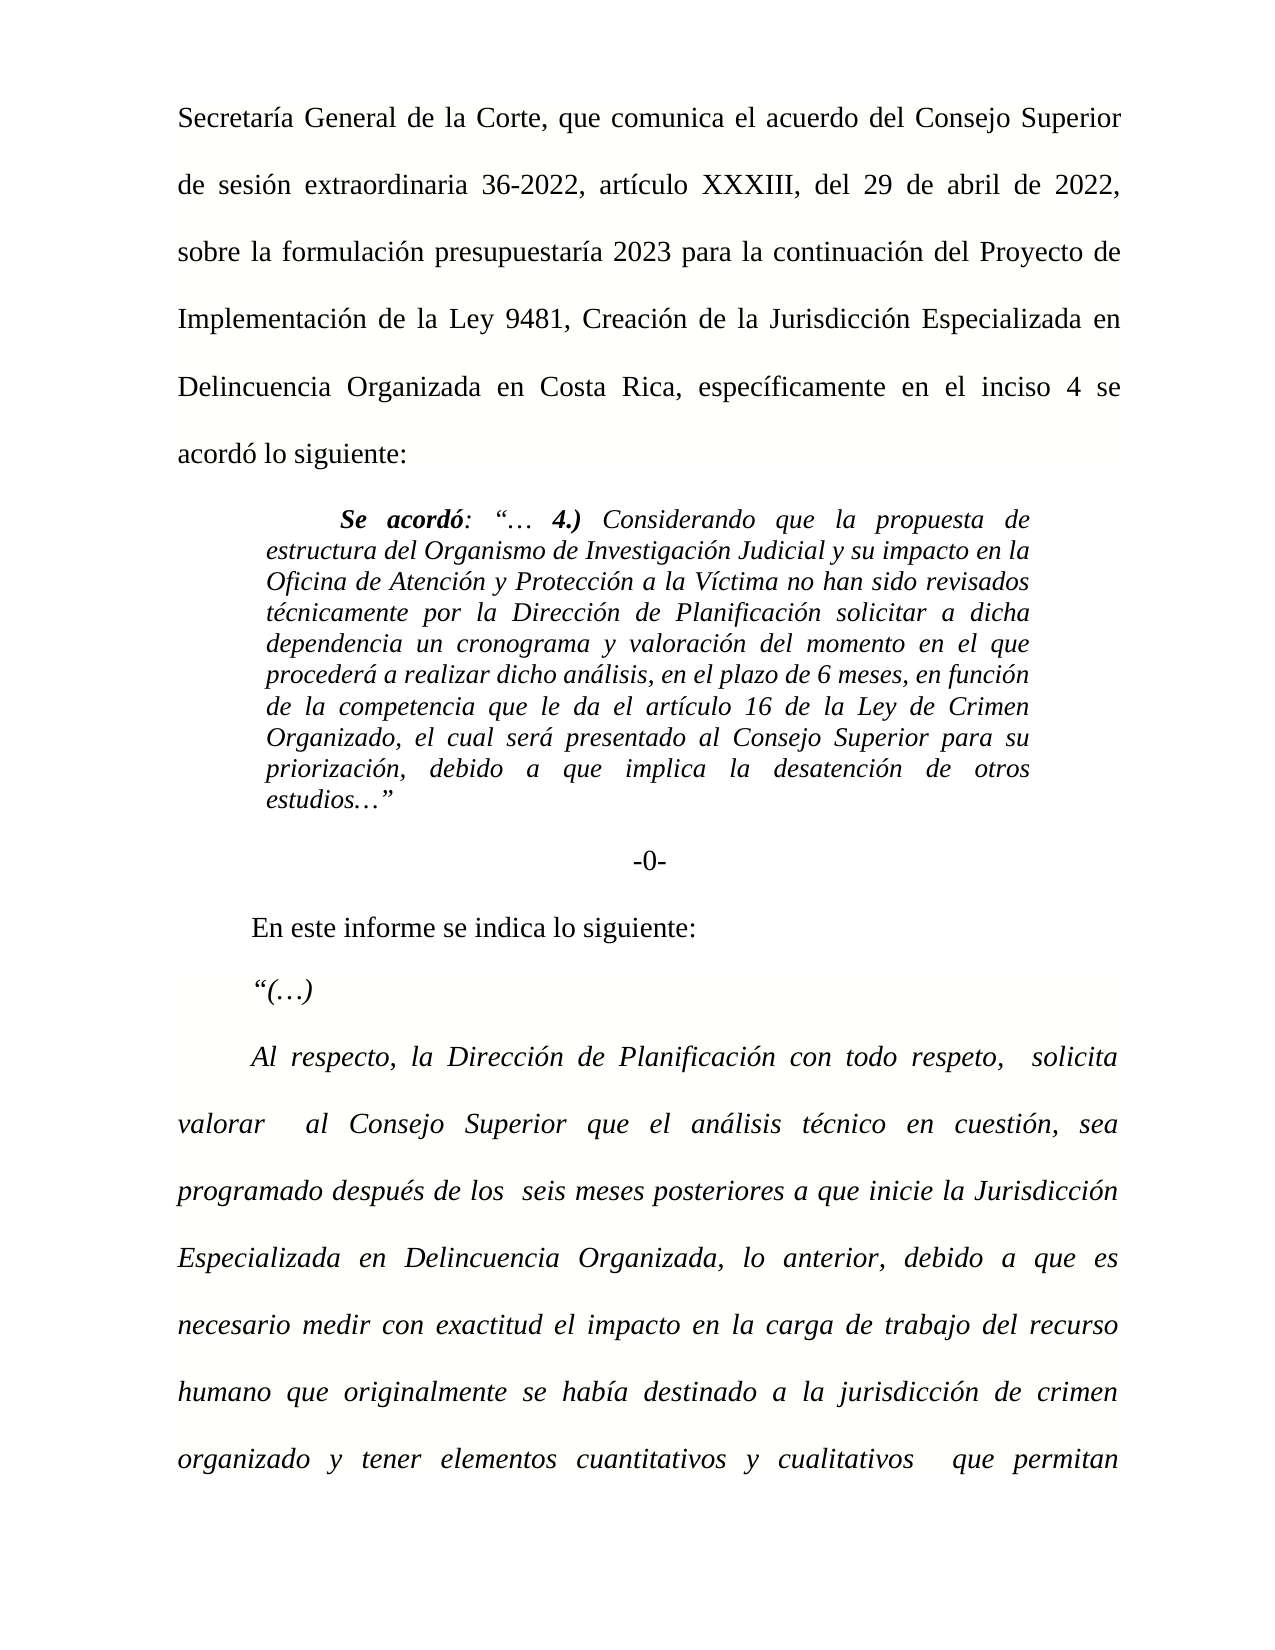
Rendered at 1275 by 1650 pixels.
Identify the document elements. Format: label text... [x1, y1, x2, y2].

text “(…) [177, 972, 1122, 1005]
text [177, 100, 1122, 469]
text Se acordó: “… 4.) Considerando que la propuesta de estructura del Organismo de Investigación Judicial y su impacto en la Oficina de Atención y Protección a la Víctima no han sido revisados técnicamente por la Dirección de Planificación solicitar a dicha dependencia un cronograma y valoración del momento en el que procederá a realizar dicho análisis, en el plazo de 6 meses, en función de la competencia que le da el artículo 16 de la Ley de Crimen Organizado, el cual será presentado al Consejo Superior para su priorización, debido a que implica la desatención de otros estudios…” [266, 503, 1033, 814]
text -0- [177, 843, 1122, 876]
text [177, 1039, 1122, 1475]
text En este informe se indica lo siguiente: [177, 910, 1122, 943]
